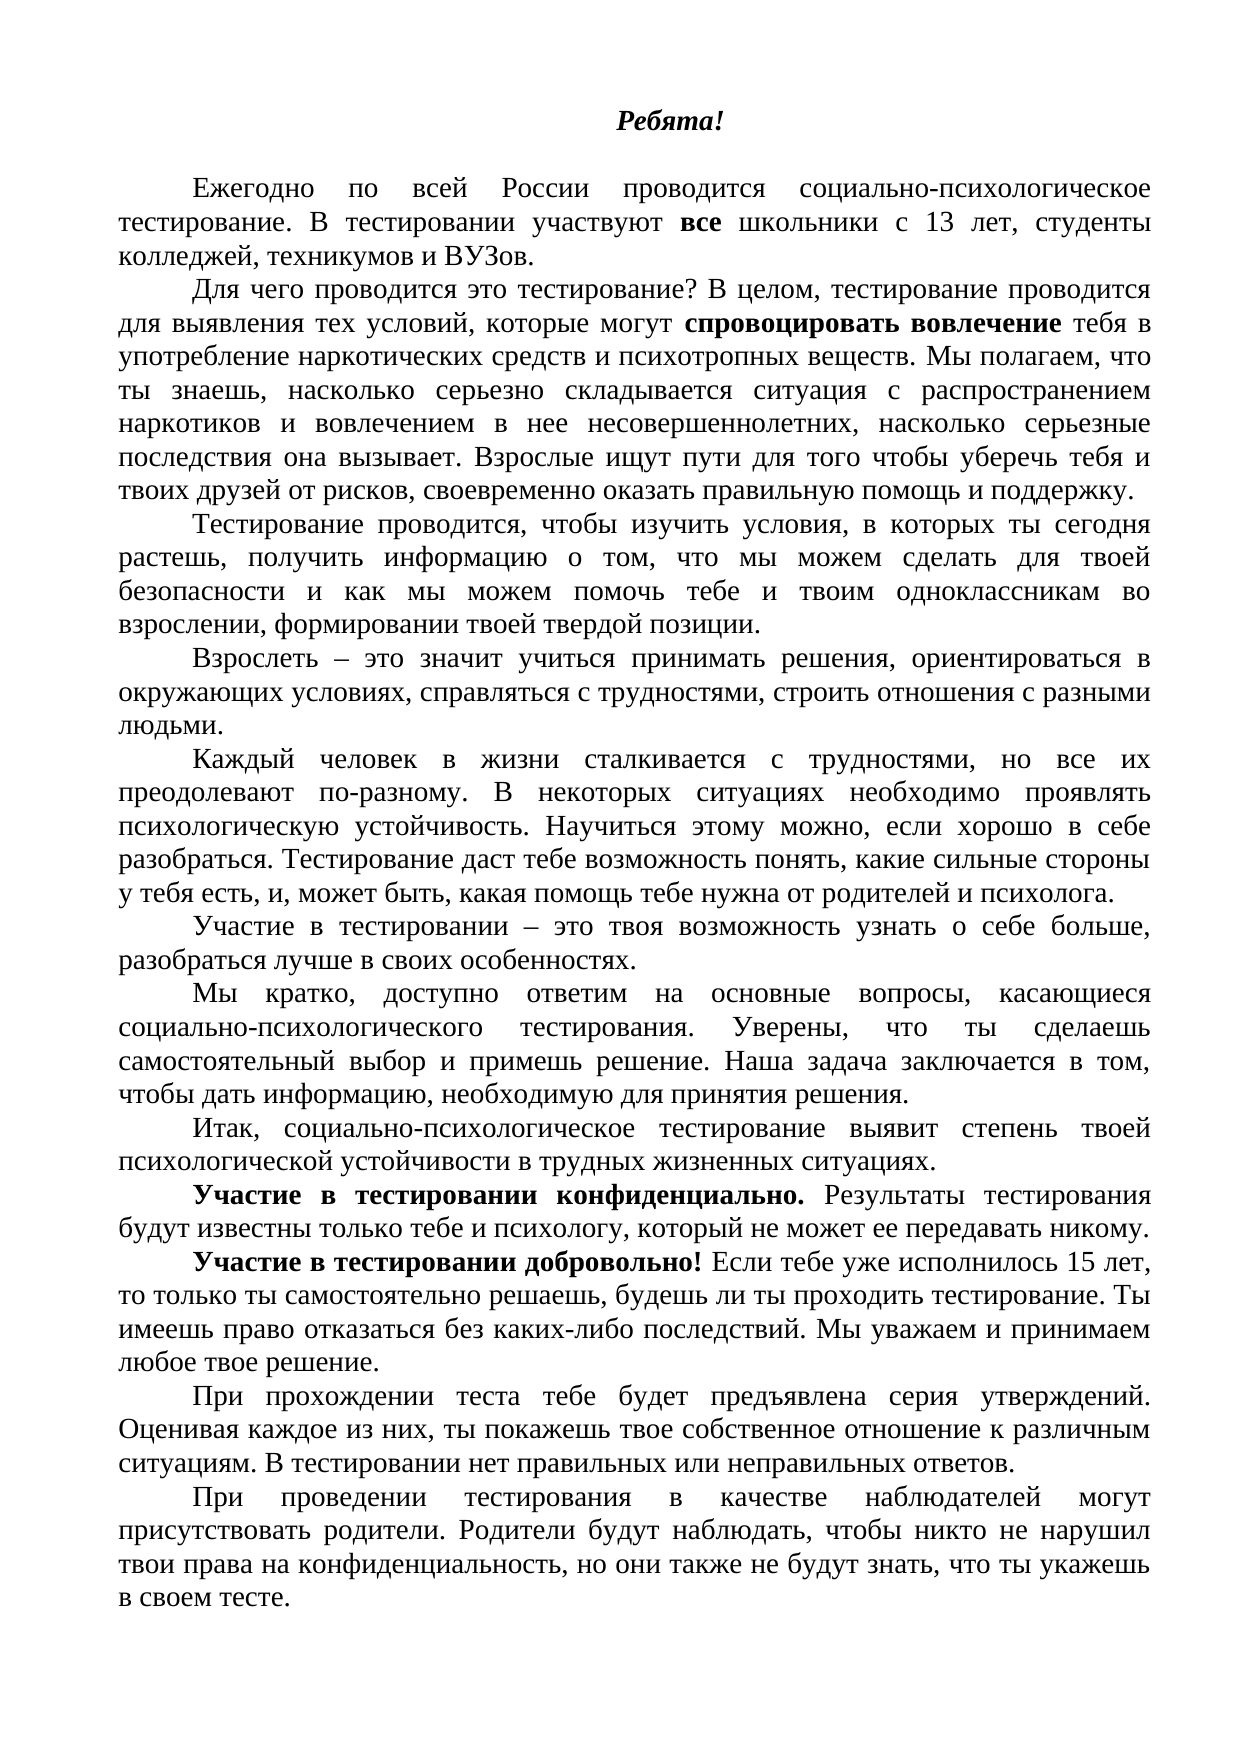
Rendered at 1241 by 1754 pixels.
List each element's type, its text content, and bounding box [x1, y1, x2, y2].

text При проведении тестирования в качестве наблюдателей могут присутствовать родители. Родители будут наблюдать, чтобы никто не нарушил твои права на конфиденциальность, но они также не будут знать, что ты укажешь в своем тесте. [118, 1479, 1152, 1613]
text Мы кратко, доступно ответим на основные вопросы, касающиеся социально-психологического тестирования. Уверены, что ты сделаешь самостоятельный выбор и примешь решение. Наша задача заключается в том, чтобы дать информацию, необходимую для принятия решения. [118, 976, 1152, 1110]
text Участие в тестировании конфиденциально. Результаты тестирования будут известны только тебе и психологу, который не может ее передавать никому. [118, 1177, 1152, 1244]
text Взрослеть – это значит учиться принимать решения, ориентироваться в окружающих условиях, справляться с трудностями, строить отношения с разными людьми. [118, 640, 1152, 741]
text Тестирование проводится, чтобы изучить условия, в которых ты сегодня растешь, получить информацию о том, что мы можем сделать для твоей безопасности и как мы можем помочь тебе и твоим одноклассникам во взрослении, формировании твоей твердой позиции. [118, 506, 1152, 640]
text Участие в тестировании добровольно! Если тебе уже исполнилось 15 лет, то только ты самостоятельно решаешь, будешь ли ты проходить тестирование. Ты имеешь право отказаться без каких-либо последствий. Мы уважаем и принимаем любое твое решение. [118, 1244, 1152, 1378]
text Участие в тестировании – это твоя возможность узнать о себе больше, разобраться лучше в своих особенностях. [118, 908, 1152, 976]
text Для чего проводится это тестирование? В целом, тестирование проводится для выявления тех условий, которые могут спровоцировать вовлечение тебя в употребление наркотических средств и психотропных веществ. Мы полагаем, что ты знаешь, насколько серьезно складывается ситуация с распространением наркотиков и вовлечением в нее несовершеннолетних, насколько серьезные последствия она вызывает. Взрослые ищут пути для того чтобы уберечь тебя и твоих друзей от рисков, своевременно оказать правильную помощь и поддержку. [118, 271, 1152, 506]
text Итак, социально-психологическое тестирование выявит степень твоей психологической устойчивости в трудных жизненных ситуациях. [118, 1110, 1152, 1177]
text Каждый человек в жизни сталкивается с трудностями, но все их преодолевают по-разному. В некоторых ситуациях необходимо проявлять психологическую устойчивость. Научиться этому можно, если хорошо в себе разобраться. Тестирование даст тебе возможность понять, какие сильные стороны у тебя есть, и, может быть, какая помощь тебе нужна от родителей и психолога. [118, 741, 1152, 908]
text Ребята! [118, 103, 1152, 137]
text Ежегодно по всей России проводится социально-психологическое тестирование. В тестировании участвуют все школьники с 13 лет, студенты колледжей, техникумов и ВУЗов. [118, 171, 1152, 271]
text При прохождении теста тебе будет предъявлена серия утверждений. Оценивая каждое из них, ты покажешь твое собственное отношение к различным ситуациям. В тестировании нет правильных или неправильных ответов. [118, 1378, 1152, 1479]
